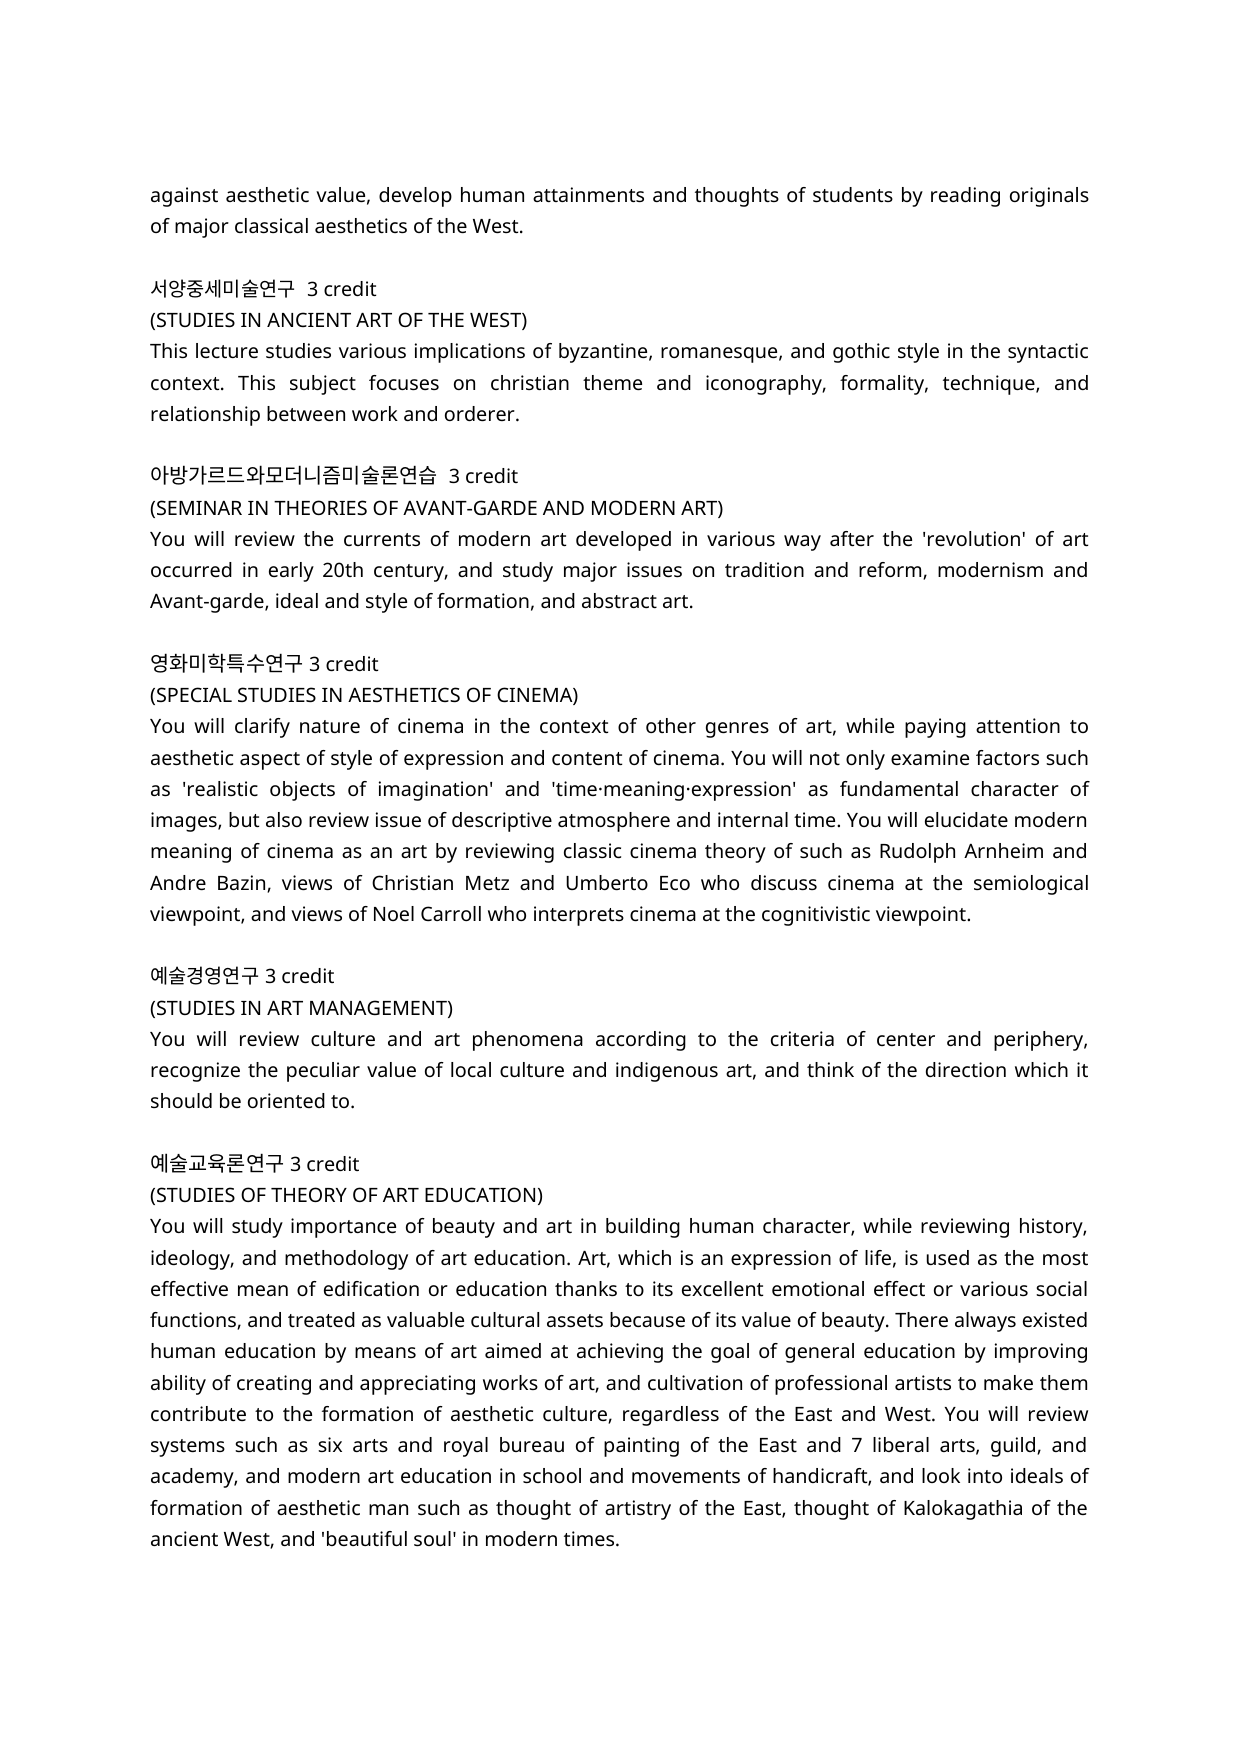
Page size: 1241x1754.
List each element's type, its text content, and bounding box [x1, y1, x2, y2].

text (STUDIES IN ART MANAGEMENT) [150, 990, 1090, 1021]
text 예술교육론연구 3 credit [150, 1146, 1090, 1177]
text 영화미학특수연구 3 credit [150, 646, 1090, 677]
text You will clarify nature of cinema in the context of other genres of art, while paying attention to aesthetic aspect of style of expression and content of cinema. You will not only examine factors such as 'realistic objects of imagination' and 'time·meaning·expression' as fundamental character of images, but also review issue of descriptive atmosphere and internal time. You will elucidate modern meaning of cinema as an art by reviewing classic cinema theory of such as Rudolph Arnheim and Andre Bazin, views of Christian Metz and Umberto Eco who discuss cinema at the semiological viewpoint, and views of Noel Carroll who interprets cinema at the cognitivistic viewpoint. [150, 708, 1090, 927]
text (STUDIES IN ANCIENT ART OF THE WEST) [150, 302, 1090, 333]
text 아방가르드와모더니즘미술론연습 3 credit [150, 458, 1090, 490]
text You will study importance of beauty and art in building human character, while reviewing history, ideology, and methodology of art education. Art, which is an expression of life, is used as the most effective mean of edification or education thanks to its excellent emotional effect or various social functions, and treated as valuable cultural assets because of its value of beauty. There always existed human education by means of art aimed at achieving the goal of general education by improving ability of creating and appreciating works of art, and cultivation of professional artists to make them contribute to the formation of aesthetic culture, regardless of the East and West. You will review systems such as six arts and royal bureau of painting of the East and 7 liberal arts, guild, and academy, and modern art education in school and movements of handicraft, and look into ideals of formation of aesthetic man such as thought of artistry of the East, thought of Kalokagathia of the ancient West, and 'beautiful soul' in modern times. [150, 1208, 1090, 1552]
text (SPECIAL STUDIES IN AESTHETICS OF CINEMA) [150, 677, 1090, 708]
text (STUDIES OF THEORY OF ART EDUCATION) [150, 1177, 1090, 1208]
text You will review the currents of modern art developed in various way after the 'revolution' of art occurred in early 20th century, and study major issues on tradition and reform, modernism and Avant-garde, ideal and style of formation, and abstract art. [150, 521, 1090, 615]
text (SEMINAR IN THEORIES OF AVANT-GARDE AND MODERN ART) [150, 490, 1090, 521]
text 예술경영연구 3 credit [150, 958, 1090, 990]
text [150, 177, 1090, 240]
text This lecture studies various implications of byzantine, romanesque, and gothic style in the syntactic context. This subject focuses on christian theme and iconography, formality, technique, and relationship between work and orderer. [150, 333, 1090, 427]
text You will review culture and art phenomena according to the criteria of center and periphery, recognize the peculiar value of local culture and indigenous art, and think of the direction which it should be oriented to. [150, 1021, 1090, 1115]
text 서양중세미술연구 3 credit [150, 271, 1090, 302]
